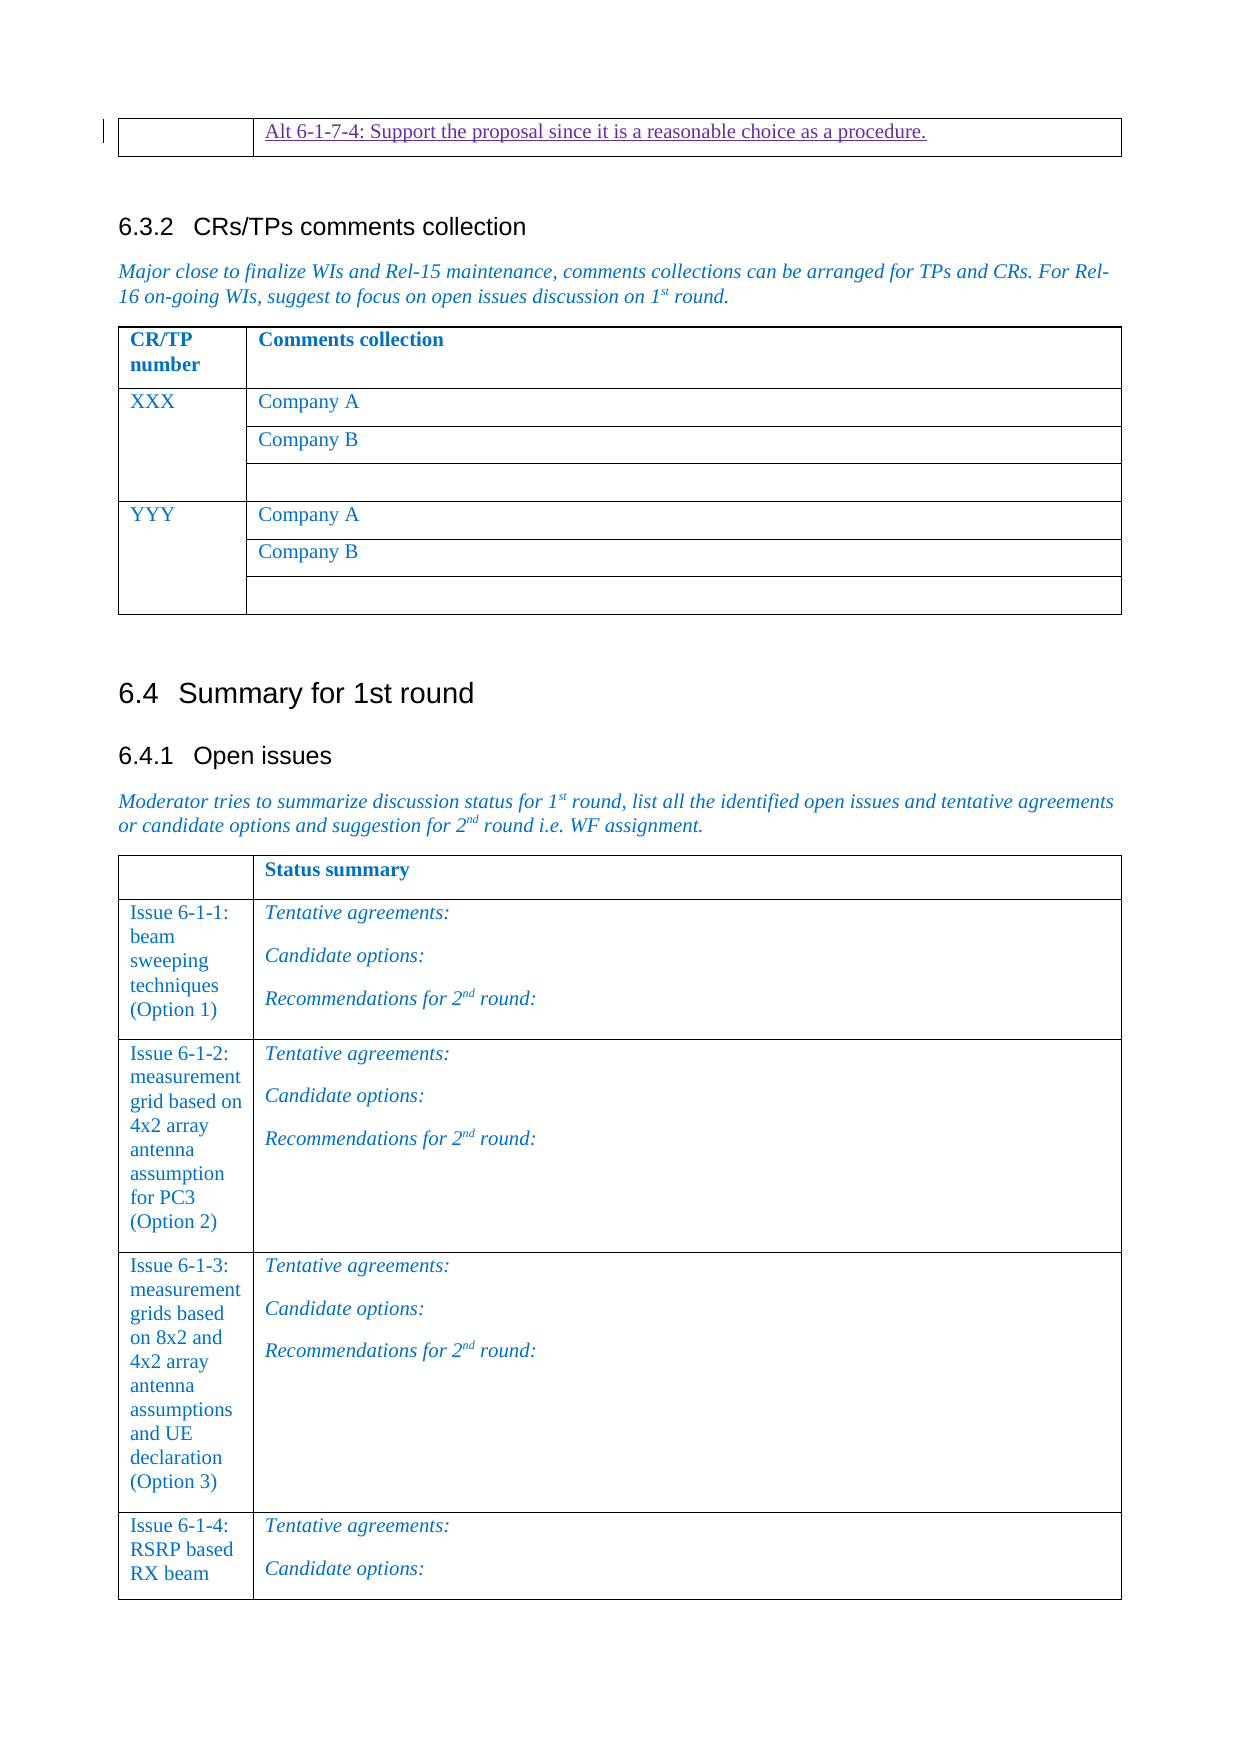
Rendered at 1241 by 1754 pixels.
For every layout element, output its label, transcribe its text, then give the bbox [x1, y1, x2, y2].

table_cell Company B [247, 540, 1121, 576]
table_header [119, 856, 253, 899]
table_cell Company A [247, 389, 1121, 426]
table_header CR/TP number [119, 328, 246, 388]
table_cell Company B [247, 427, 1121, 463]
text Major close to finalize WIs and Rel-15 maintenance, comments collections can be arranged for TPs and CRs. For Rel-16 on-going WIs, suggest to focus on open issues discussion on 1st round. [118, 259, 1122, 308]
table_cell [119, 1513, 253, 1599]
table_cell Issue 6-1-3: measurement grids based on 8x2 and 4x2 array antenna assumptions and UE declaration (Option 3) [119, 1253, 253, 1512]
subtitle CRs/TPs comments collection [118, 212, 1122, 241]
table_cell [254, 1253, 1121, 1512]
text Moderator tries to summarize discussion status for 1st round, list all the identified open issues and tentative agreements or candidate options and suggestion for 2nd round i.e. WF assignment. [118, 788, 1122, 837]
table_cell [254, 1513, 1121, 1599]
table_cell [254, 119, 1121, 156]
table_cell [247, 464, 1121, 501]
table_cell Issue 6-1-1: beam sweeping techniques (Option 1) [119, 900, 253, 1039]
table_cell YYY [119, 502, 246, 614]
subtitle Summary for 1st round [118, 676, 1122, 710]
table_cell XXX [119, 389, 246, 501]
subtitle Open issues [118, 741, 1122, 770]
table_cell Company A [247, 502, 1121, 538]
table_cell [247, 577, 1121, 614]
table_cell Issue 6-1-2: measurement grid based on 4x2 array antenna assumption for PC3 (Option 2) [119, 1040, 253, 1252]
table_header Status summary [254, 856, 1121, 899]
table_cell Tentative agreements: Candidate options: Recommendations for 2nd round: [254, 1040, 1121, 1252]
table_cell Tentative agreements: Candidate options: Recommendations for 2nd round: [254, 900, 1121, 1039]
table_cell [119, 119, 253, 156]
table_header Comments collection [247, 328, 1121, 388]
